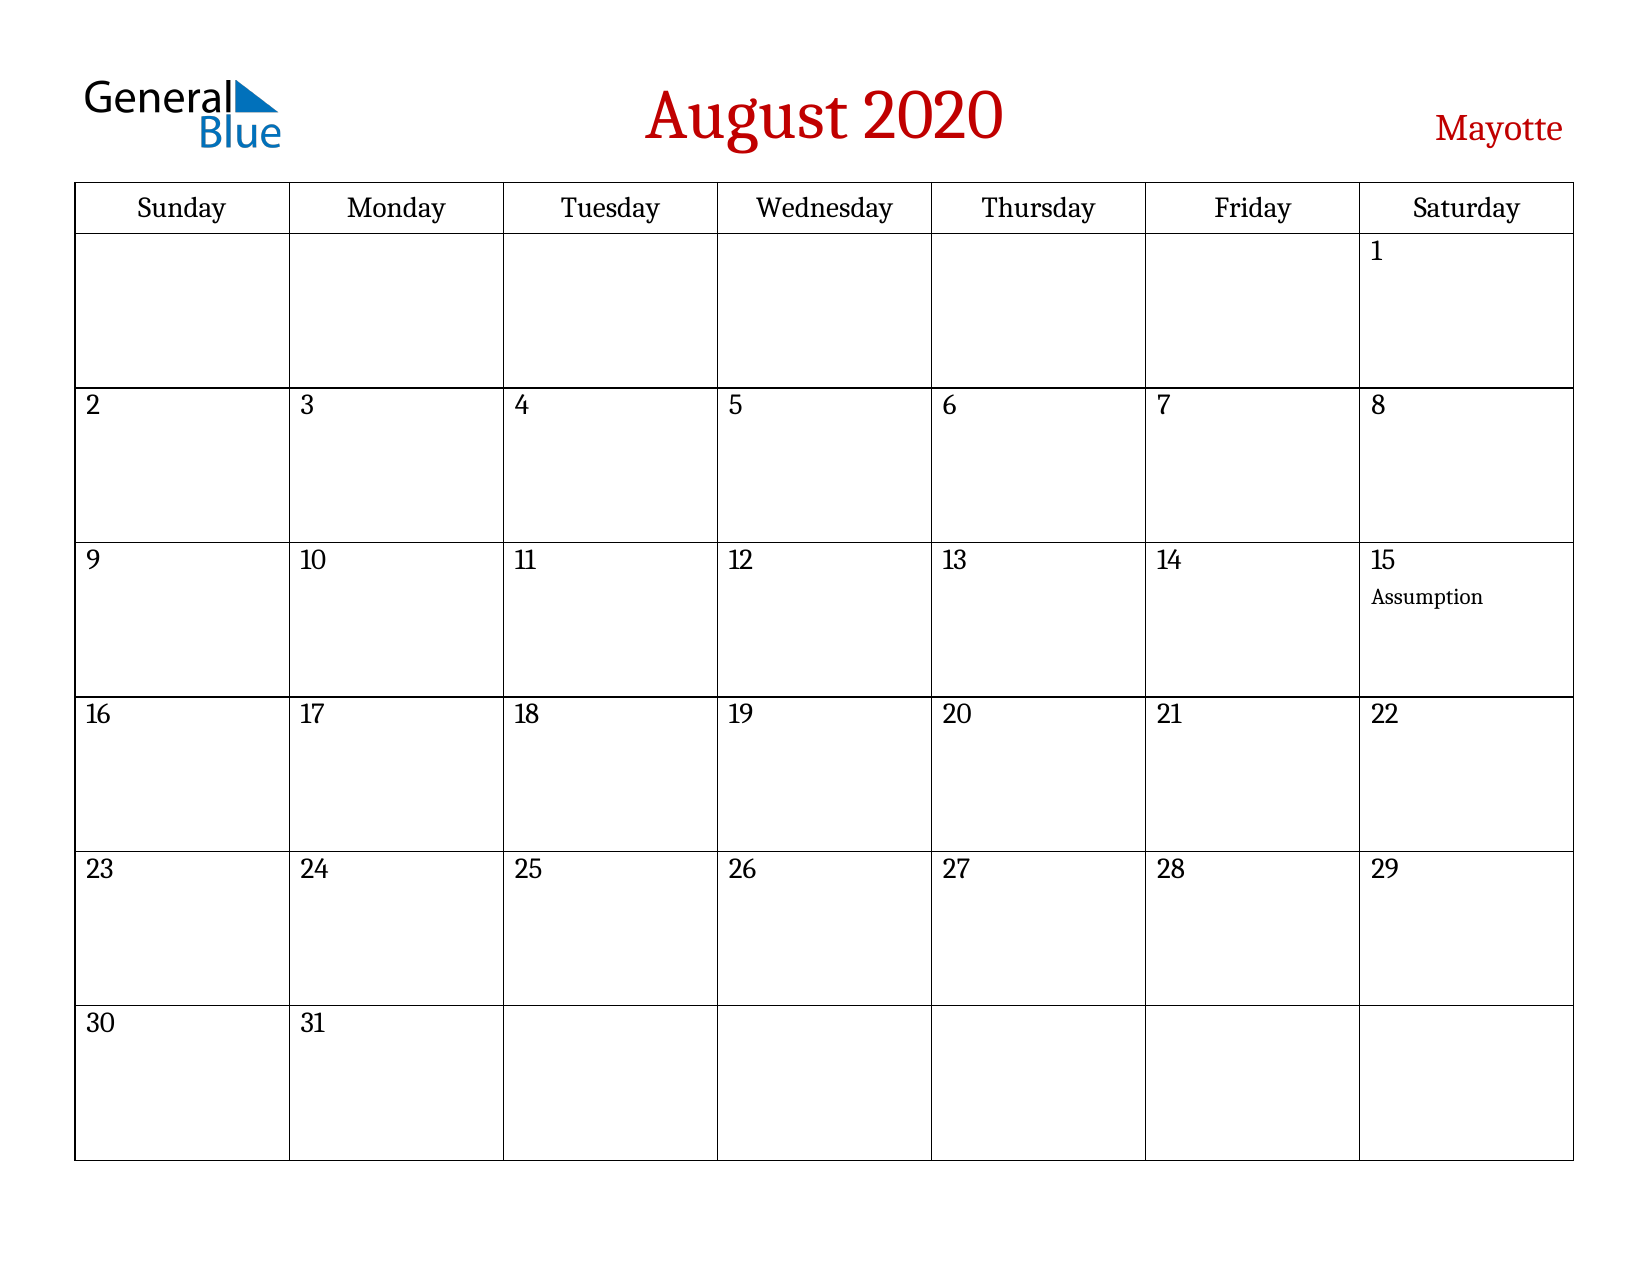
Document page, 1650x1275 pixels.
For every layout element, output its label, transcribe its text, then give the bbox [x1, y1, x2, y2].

table_cell 25 [504, 852, 717, 893]
table_cell [932, 275, 1145, 387]
table_cell [76, 275, 289, 387]
table_cell [290, 1047, 503, 1160]
table_cell [932, 893, 1145, 1005]
table_cell 23 [76, 852, 289, 893]
table_cell 24 [290, 852, 503, 893]
table_cell [504, 738, 717, 851]
table_cell 5 [718, 389, 931, 429]
table_cell [76, 893, 289, 1005]
table_cell [290, 429, 503, 542]
table_cell 16 [76, 698, 289, 738]
table_cell 12 [718, 543, 931, 584]
table_cell [504, 429, 717, 542]
table_header August 2020 [503, 75, 1146, 182]
table_cell [718, 429, 931, 542]
table_cell Thursday [932, 183, 1145, 233]
table_cell Tuesday [504, 183, 717, 233]
table_cell [1360, 1006, 1573, 1047]
table_cell [718, 234, 931, 275]
table_cell Assumption [1360, 584, 1573, 696]
table_cell 1 [1360, 234, 1573, 275]
table_cell 4 [504, 389, 717, 429]
table_cell [718, 275, 931, 387]
table_cell 28 [1146, 852, 1359, 893]
table_cell [504, 1006, 717, 1047]
table_cell 17 [290, 698, 503, 738]
table_cell Wednesday [718, 183, 931, 233]
table_cell [932, 429, 1145, 542]
table_cell 10 [290, 543, 503, 584]
table_cell [290, 738, 503, 851]
table_cell 30 [76, 1006, 289, 1047]
table_cell [290, 234, 503, 275]
table_cell [1146, 584, 1359, 696]
table_cell [290, 893, 503, 1005]
table_cell [1146, 429, 1359, 542]
table_cell [932, 738, 1145, 851]
table_cell [1146, 893, 1359, 1005]
table_cell [76, 1047, 289, 1160]
table_cell [1146, 275, 1359, 387]
table_cell [504, 275, 717, 387]
table_cell [1146, 738, 1359, 851]
table_cell Saturday [1360, 183, 1573, 233]
table_cell 14 [1146, 543, 1359, 584]
table_cell [718, 1006, 931, 1047]
table_cell [76, 738, 289, 851]
table_cell [718, 1047, 931, 1160]
table_cell [1146, 234, 1359, 275]
table_cell [1360, 429, 1573, 542]
table_cell [1360, 893, 1573, 1005]
table_cell 19 [718, 698, 931, 738]
table_cell 20 [932, 698, 1145, 738]
table_cell Sunday [76, 183, 289, 233]
table_cell [504, 234, 717, 275]
table_cell 3 [290, 389, 503, 429]
table_cell [932, 1006, 1145, 1047]
table_cell [1360, 1047, 1573, 1160]
table_cell [1360, 275, 1573, 387]
table_cell [504, 893, 717, 1005]
table_cell [1360, 738, 1573, 851]
table_cell [504, 584, 717, 696]
table_cell 11 [504, 543, 717, 584]
picture [85, 80, 281, 148]
table_cell 13 [932, 543, 1145, 584]
table_header Mayotte [1146, 75, 1574, 182]
table_cell [932, 1047, 1145, 1160]
table_cell [932, 234, 1145, 275]
table_cell Monday [290, 183, 503, 233]
table_cell [504, 1047, 717, 1160]
table_cell [76, 234, 289, 275]
table_cell [76, 584, 289, 696]
table_header [75, 75, 503, 182]
table_cell 26 [718, 852, 931, 893]
table_cell 6 [932, 389, 1145, 429]
table_cell [1146, 1047, 1359, 1160]
table_cell 21 [1146, 698, 1359, 738]
table_cell [718, 584, 931, 696]
table_cell 18 [504, 698, 717, 738]
table_cell [932, 584, 1145, 696]
table_cell [718, 893, 931, 1005]
table_cell 31 [290, 1006, 503, 1047]
table_cell [290, 275, 503, 387]
table_cell 7 [1146, 389, 1359, 429]
table_cell 9 [76, 543, 289, 584]
table_cell [1146, 1006, 1359, 1047]
table_cell Friday [1146, 183, 1359, 233]
table_cell [290, 584, 503, 696]
table_cell 29 [1360, 852, 1573, 893]
table_cell [76, 429, 289, 542]
table_cell 27 [932, 852, 1145, 893]
table_cell 8 [1360, 389, 1573, 429]
table_cell 15 [1360, 543, 1573, 584]
table_cell [718, 738, 931, 851]
table_cell 2 [76, 389, 289, 429]
table_cell 22 [1360, 698, 1573, 738]
